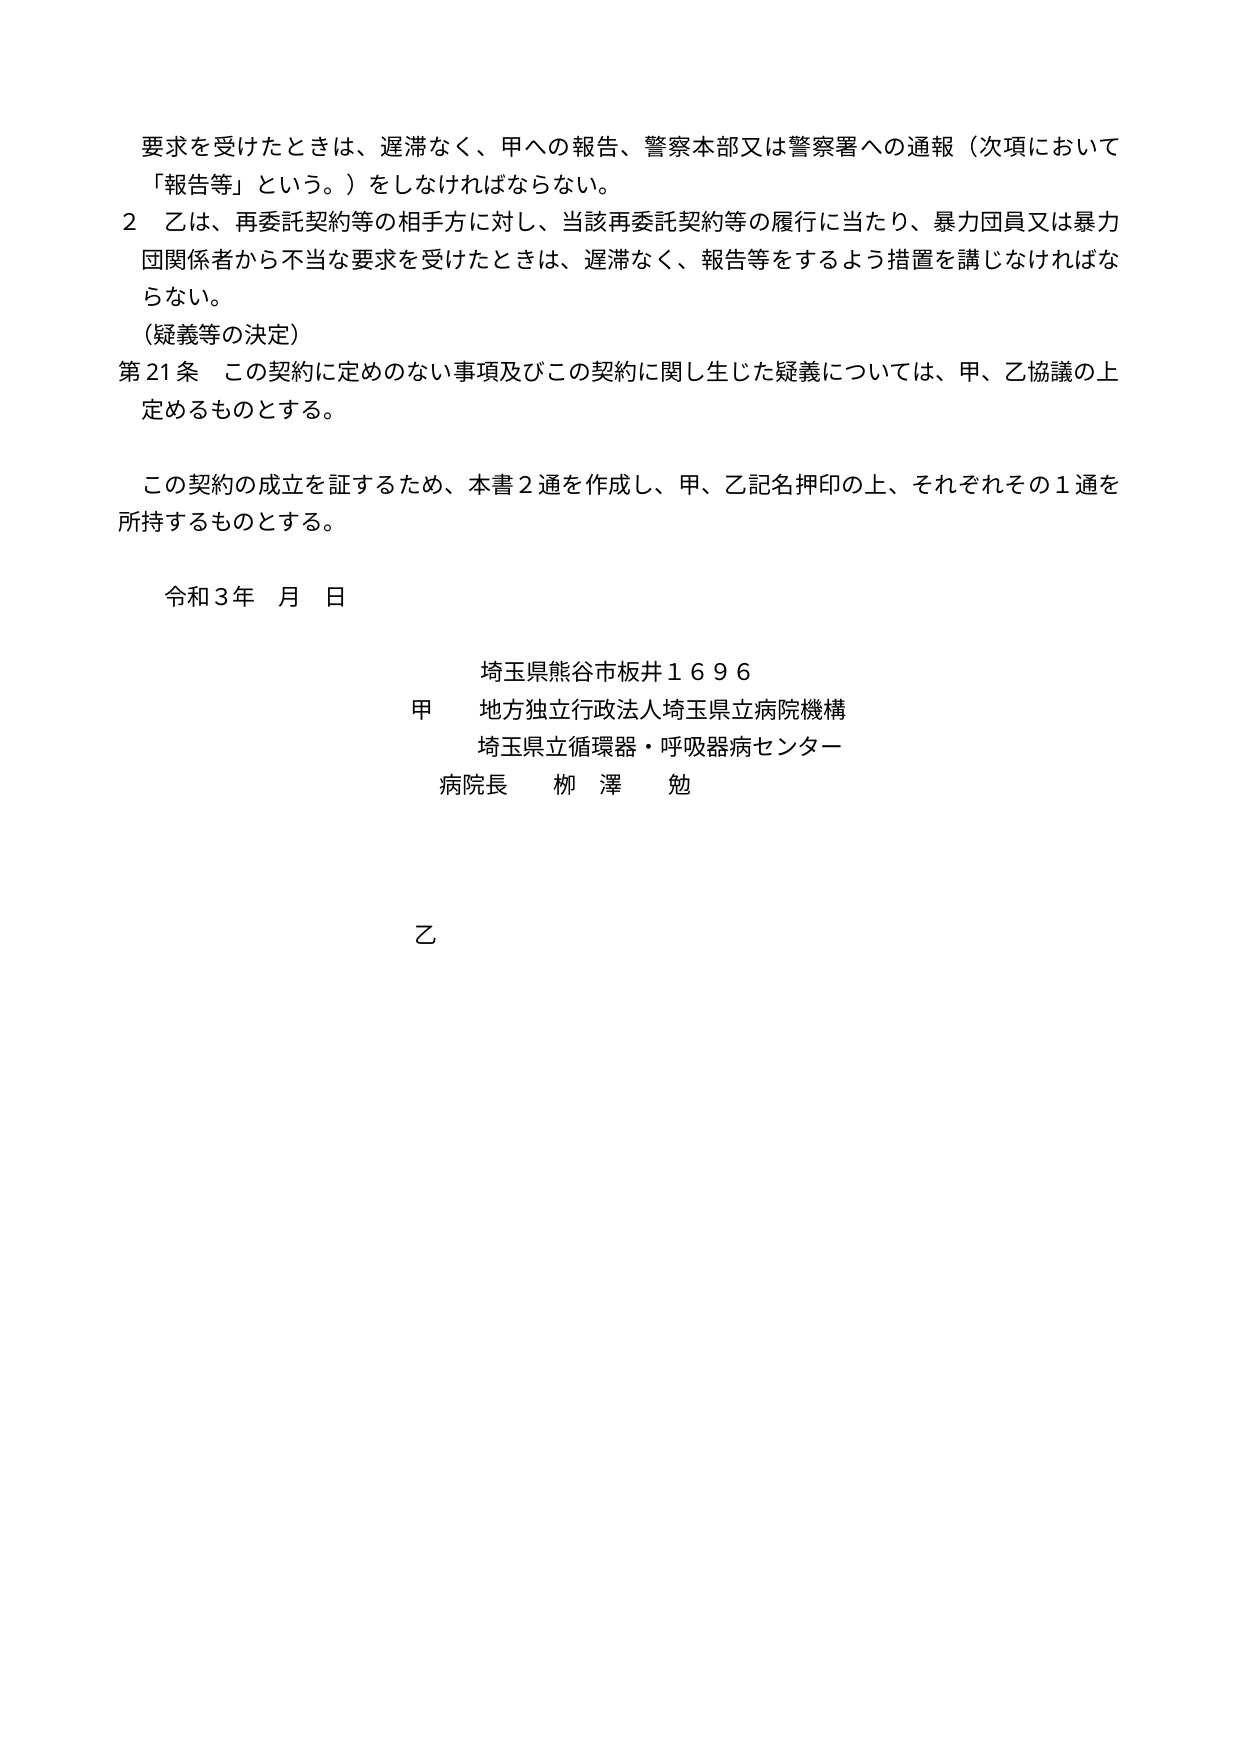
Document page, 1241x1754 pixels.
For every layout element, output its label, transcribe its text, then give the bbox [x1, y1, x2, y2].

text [118, 127, 1122, 202]
text 埼玉県立循環器・呼吸器病センター [118, 727, 1122, 764]
text 第21条 この契約に定めのない事項及びこの契約に関し生じた疑義については、甲、乙協議の上定めるものとする。 [118, 352, 1122, 427]
text 埼玉県熊谷市板井１６９６ [118, 652, 1122, 689]
text 甲 地方独立行政法人埼玉県立病院機構 [118, 689, 1122, 727]
text ２ 乙は、再委託契約等の相手方に対し、当該再委託契約等の履行に当たり、暴力団員又は暴力団関係者から不当な要求を受けたときは、遅滞なく、報告等をするよう措置を講じなければならない。 [118, 202, 1122, 314]
text （疑義等の決定） [118, 314, 1122, 352]
text この契約の成立を証するため、本書２通を作成し、甲、乙記名押印の上、それぞれその１通を所持するものとする。 [118, 464, 1122, 539]
text 乙 [118, 914, 1122, 952]
text 令和３年 月 日 [118, 577, 1122, 614]
text 病院長 栁 澤 勉 [118, 764, 1122, 802]
